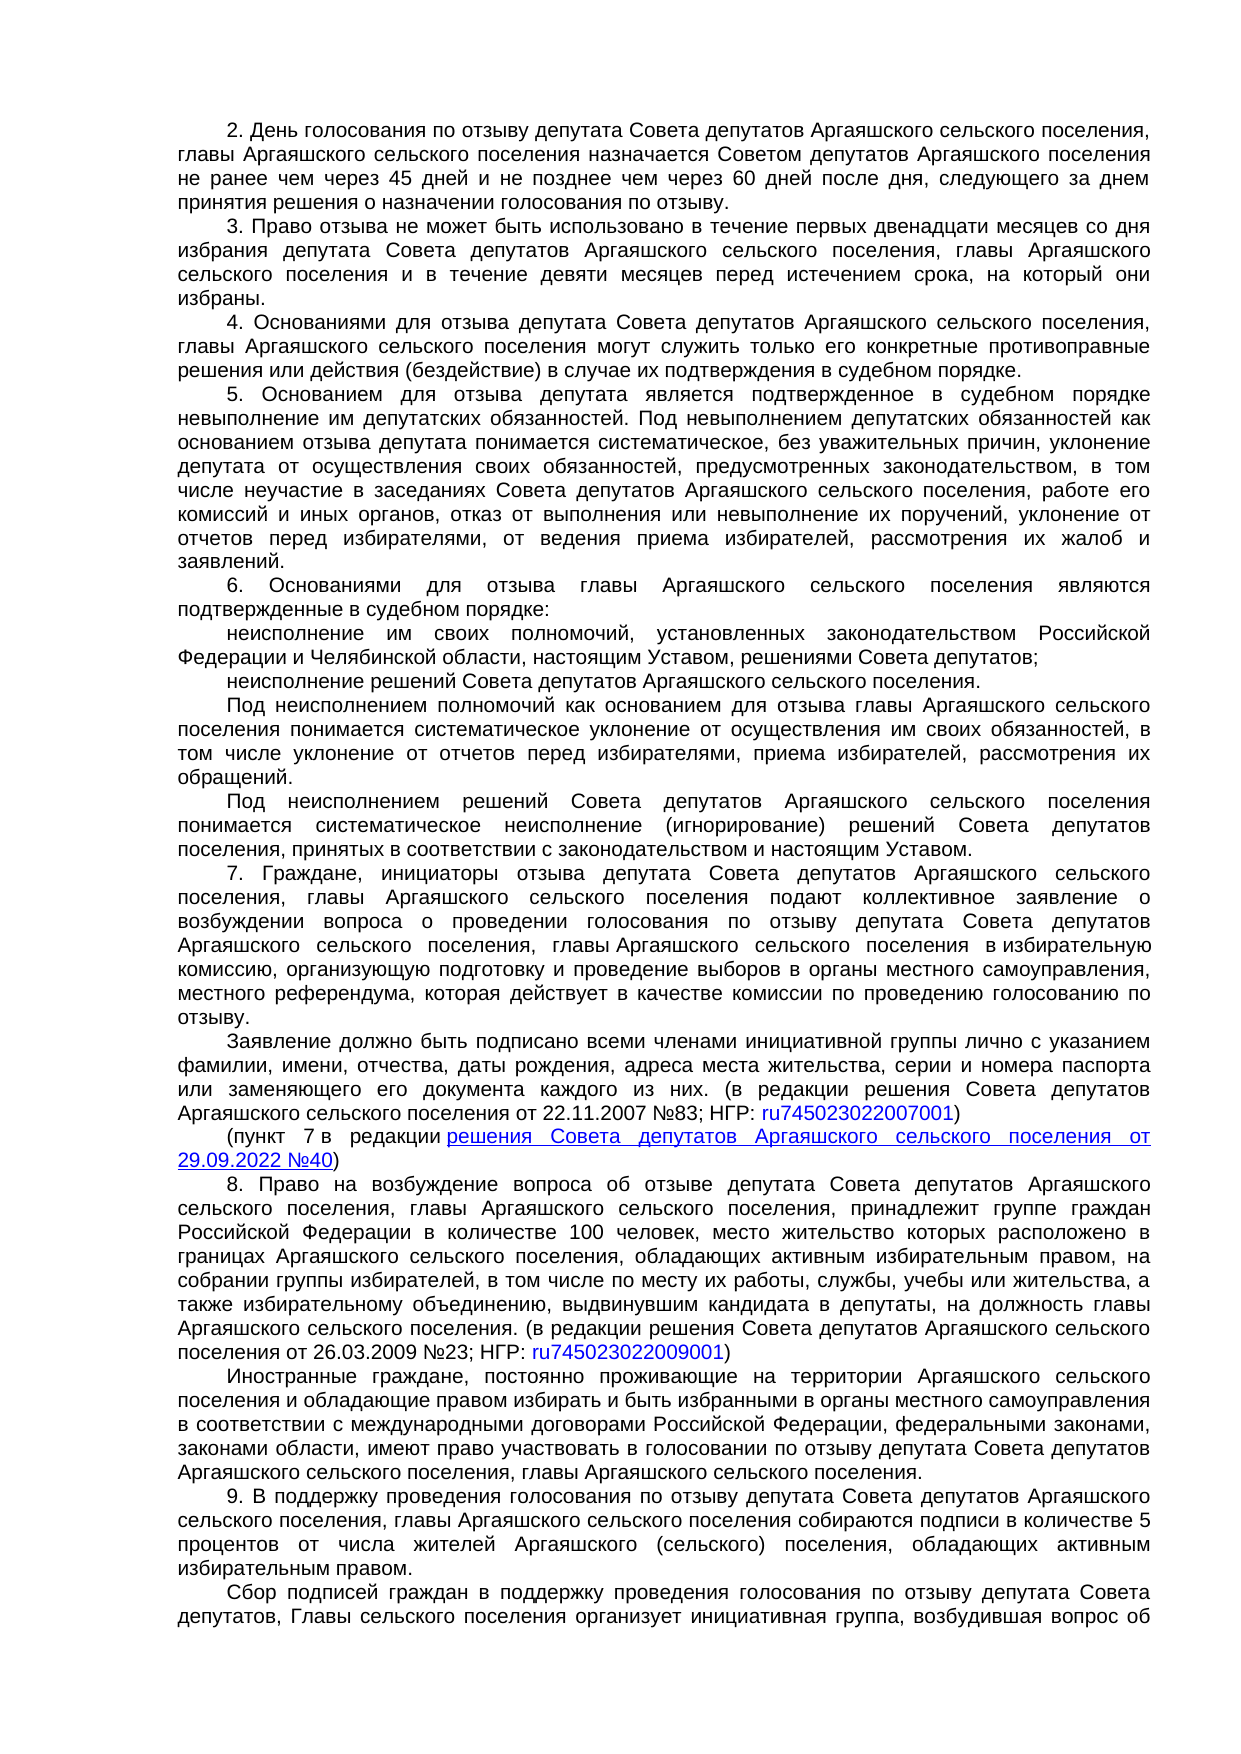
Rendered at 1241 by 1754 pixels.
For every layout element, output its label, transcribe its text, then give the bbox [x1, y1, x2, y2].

text 5. Основанием для отзыва депутата является подтвержденное в судебном порядке невыполнение им депутатских обязанностей. Под невыполнением депутатских обязанностей как основанием отзыва депутата понимается систематическое, без уважительных причин, уклонение депутата от осуществления своих обязанностей, предусмотренных законодательством, в том числе неучастие в заседаниях Совета депутатов Аргаяшского сельского поселения, работе его комиссий и иных органов, отказ от выполнения или невыполнение их поручений, уклонение от отчетов перед избирателями, от ведения приема избирателей, рассмотрения их жалоб и заявлений. [177, 382, 1152, 573]
text (пункт 7 в редакции решения Совета депутатов Аргаяшского сельского поселения от 29.09.2022 №40) [177, 1124, 1152, 1172]
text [177, 1579, 1152, 1627]
text неисполнение решений Совета депутатов Аргаяшского сельского поселения. [177, 669, 1152, 693]
text 7. Граждане, инициаторы отзыва депутата Совета депутатов Аргаяшского сельского поселения, главы Аргаяшского сельского поселения подают коллективное заявление о возбуждении вопроса о проведении голосования по отзыву депутата Совета депутатов Аргаяшского сельского поселения, главы Аргаяшского сельского поселения в избирательную комиссию, организующую подготовку и проведение выборов в органы местного самоуправления, местного референдума, которая действует в качестве комиссии по проведению голосованию по отзыву. [177, 861, 1152, 1028]
text 2. День голосования по отзыву депутата Совета депутатов Аргаяшского сельского поселения, главы Аргаяшского сельского поселения назначается Советом депутатов Аргаяшского поселения не ранее чем через 45 дней и не позднее чем через 60 дней после дня, следующего за днем принятия решения о назначении голосования по отзыву. [177, 118, 1152, 214]
text 8. Право на возбуждение вопроса об отзыве депутата Совета депутатов Аргаяшского сельского поселения, главы Аргаяшского сельского поселения, принадлежит группе граждан Российской Федерации в количестве 100 человек, место жительство которых расположено в границах Аргаяшского сельского поселения, обладающих активным избирательным правом, на собрании группы избирателей, в том числе по месту их работы, службы, учебы или жительства, а также избирательному объединению, выдвинувшим кандидата в депутаты, на должность главы Аргаяшского сельского поселения. (в редакции решения Совета депутатов Аргаяшского сельского поселения от 26.03.2009 №23; НГР: ru745023022009001) [177, 1172, 1152, 1364]
text 9. В поддержку проведения голосования по отзыву депутата Совета депутатов Аргаяшского сельского поселения, главы Аргаяшского сельского поселения собираются подписи в количестве 5 процентов от числа жителей Аргаяшского (сельского) поселения, обладающих активным избирательным правом. [177, 1484, 1152, 1579]
text 6. Основаниями для отзыва главы Аргаяшского сельского поселения являются подтвержденные в судебном порядке: [177, 573, 1152, 621]
text 3. Право отзыва не может быть использовано в течение первых двенадцати месяцев со дня избрания депутата Совета депутатов Аргаяшского сельского поселения, главы Аргаяшского сельского поселения и в течение девяти месяцев перед истечением срока, на который они избраны. [177, 214, 1152, 310]
text Под неисполнением полномочий как основанием для отзыва главы Аргаяшского сельского поселения понимается систематическое уклонение от осуществления им своих обязанностей, в том числе уклонение от отчетов перед избирателями, приема избирателей, рассмотрения их обращений. [177, 693, 1152, 789]
text 4. Основаниями для отзыва депутата Совета депутатов Аргаяшского сельского поселения, главы Аргаяшского сельского поселения могут служить только его конкретные противоправные решения или действия (бездействие) в случае их подтверждения в судебном порядке. [177, 310, 1152, 382]
text Иностранные граждане, постоянно проживающие на территории Аргаяшского сельского поселения и обладающие правом избирать и быть избранными в органы местного самоуправления в соответствии с международными договорами Российской Федерации, федеральными законами, законами области, имеют право участвовать в голосовании по отзыву депутата Совета депутатов Аргаяшского сельского поселения, главы Аргаяшского сельского поселения. [177, 1364, 1152, 1484]
text неисполнение им своих полномочий, установленных законодательством Российской Федерации и Челябинской области, настоящим Уставом, решениями Совета депутатов; [177, 621, 1152, 669]
text Заявление должно быть подписано всеми членами инициативной группы лично с указанием фамилии, имени, отчества, даты рождения, адреса места жительства, серии и номера паспорта или заменяющего его документа каждого из них. (в редакции решения Совета депутатов Аргаяшского сельского поселения от 22.11.2007 №83; НГР: ru745023022007001) [177, 1028, 1152, 1124]
text Под неисполнением решений Совета депутатов Аргаяшского сельского поселения понимается систематическое неисполнение (игнорирование) решений Совета депутатов поселения, принятых в соответствии с законодательством и настоящим Уставом. [177, 789, 1152, 861]
